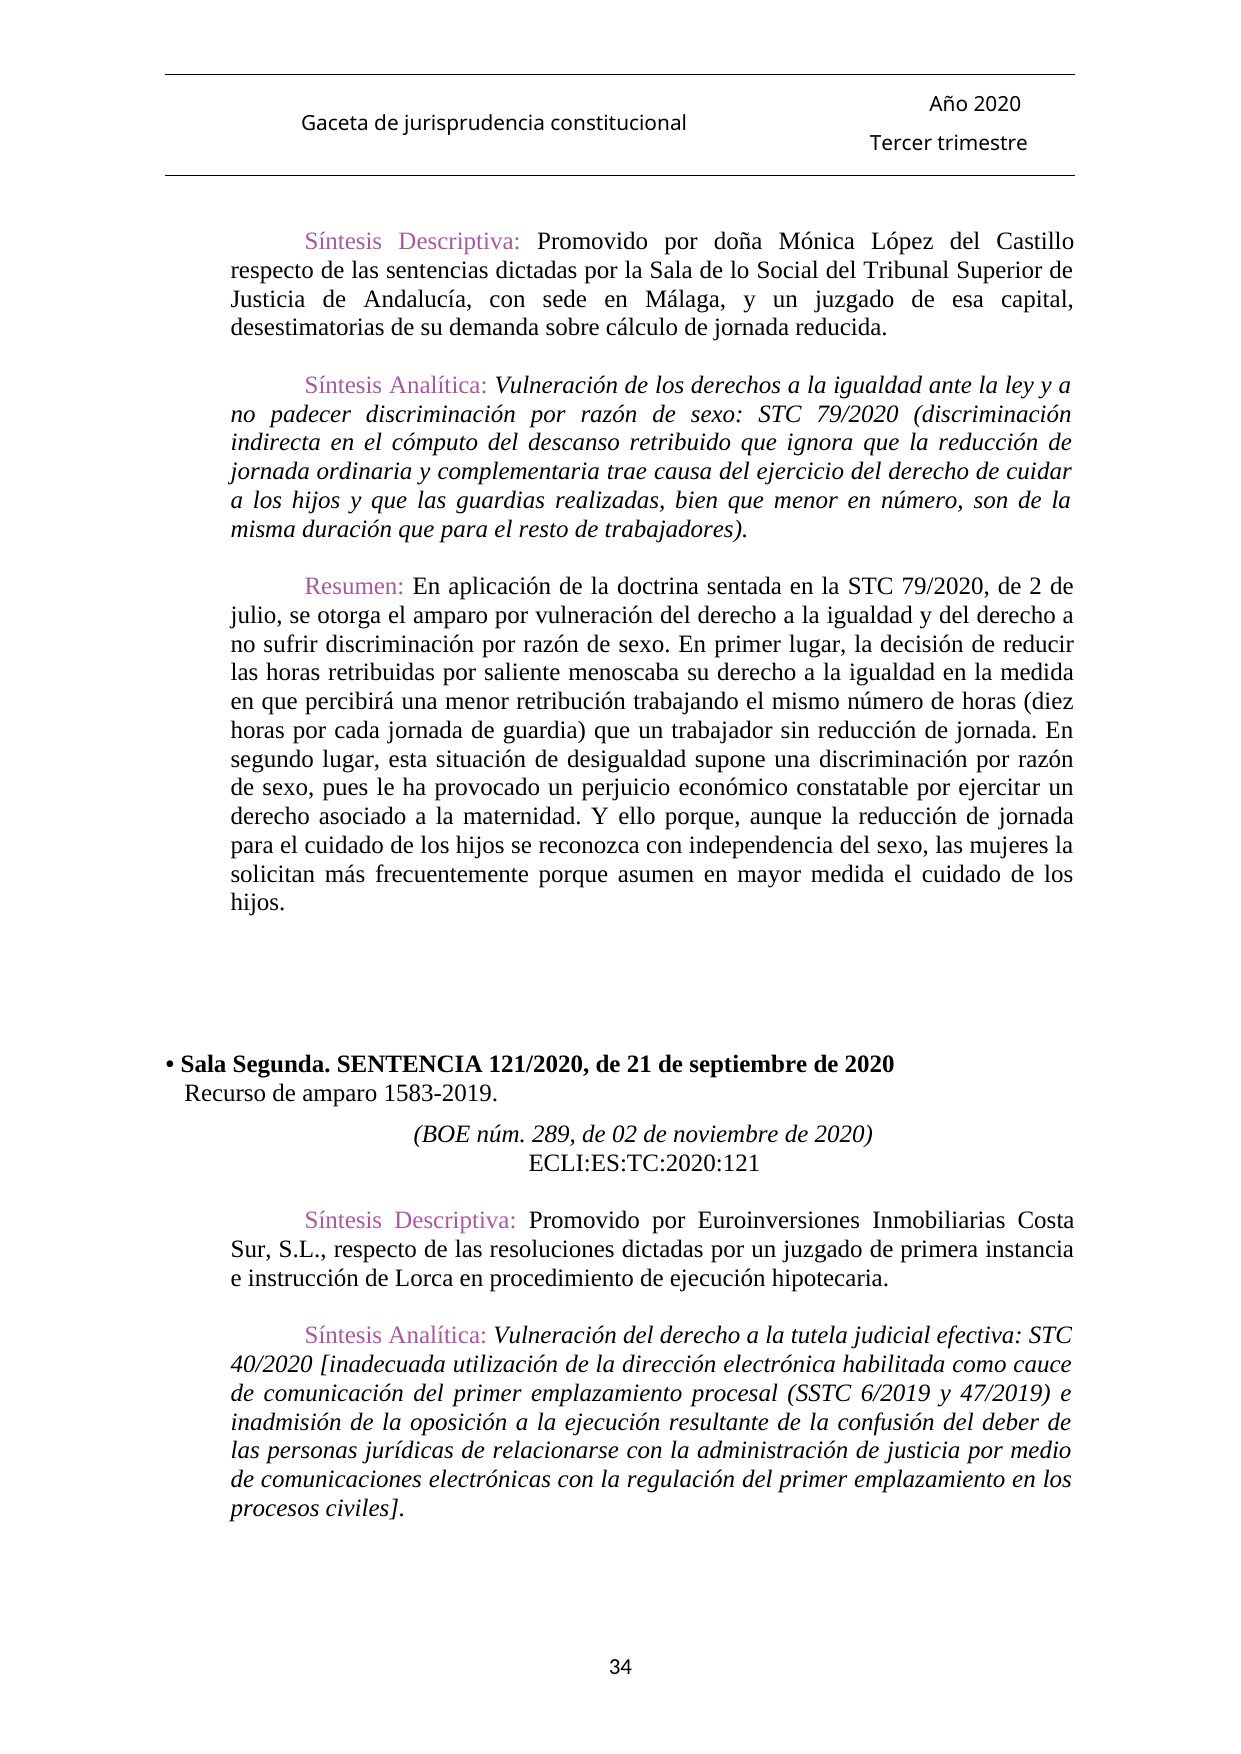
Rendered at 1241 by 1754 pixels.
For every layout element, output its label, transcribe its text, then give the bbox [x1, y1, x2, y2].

text Síntesis Analítica: Vulneración del derecho a la tutela judicial efectiva: STC 40/2020 [inadecuada utilización de la dirección electrónica habilitada como cauce de comunicación del primer emplazamiento procesal (SSTC 6/2019 y 47/2019) e inadmisión de la oposición a la ejecución resultante de la confusión del deber de las personas jurídicas de relacionarse con la administración de justicia por medio de comunicaciones electrónicas con la regulación del primer emplazamiento en los procesos civiles]. [230, 1320, 1075, 1522]
text Síntesis Descriptiva: Promovido por Euroinversiones Inmobiliarias Costa Sur, S.L., respecto de las resoluciones dictadas por un juzgado de primera instancia e instrucción de Lorca en procedimiento de ejecución hipotecaria. [230, 1205, 1075, 1292]
text Resumen: En aplicación de la doctrina sentada en la STC 79/2020, de 2 de julio, se otorga el amparo por vulneración del derecho a la igualdad y del derecho a no sufrir discriminación por razón de sexo. En primer lugar, la decisión de reducir las horas retribuidas por saliente menoscaba su derecho a la igualdad en la medida en que percibirá una menor retribución trabajando el mismo número de horas (diez horas por cada jornada de guardia) que un trabajador sin reducción de jornada. En segundo lugar, esta situación de desigualdad supone una discriminación por razón de sexo, pues le ha provocado un perjuicio económico constatable por ejercitar un derecho asociado a la maternidad. Y ello porque, aunque la reducción de jornada para el cuidado de los hijos se reconozca con independencia del sexo, las mujeres la solicitan más frecuentemente porque asumen en mayor medida el cuidado de los hijos. [230, 571, 1075, 916]
text Síntesis Analítica: Vulneración de los derechos a la igualdad ante la ley y a no padecer discriminación por razón de sexo: STC 79/2020 (discriminación indirecta en el cómputo del descanso retribuido que ignora que la reducción de jornada ordinaria y complementaria trae causa del ejercicio del derecho de cuidar a los hijos y que las guardias realizadas, bien que menor en número, son de la misma duración que para el resto de trabajadores). [230, 370, 1075, 542]
text ECLI:ES:TC:2020:121 [165, 1148, 1075, 1177]
text Recurso de amparo 1583-2019. [165, 1078, 1075, 1107]
text (BOE núm. 289, de 02 de noviembre de 2020) [165, 1119, 1075, 1148]
text • Sala Segunda. SENTENCIA 121/2020, de 21 de septiembre de 2020 [165, 1049, 1075, 1078]
text Síntesis Descriptiva: Promovido por doña Mónica López del Castillo respecto de las sentencias dictadas por la Sala de lo Social del Tribunal Superior de Justicia de Andalucía, con sede en Málaga, y un juzgado de esa capital, desestimatorias de su demanda sobre cálculo de jornada reducida. [230, 226, 1075, 341]
